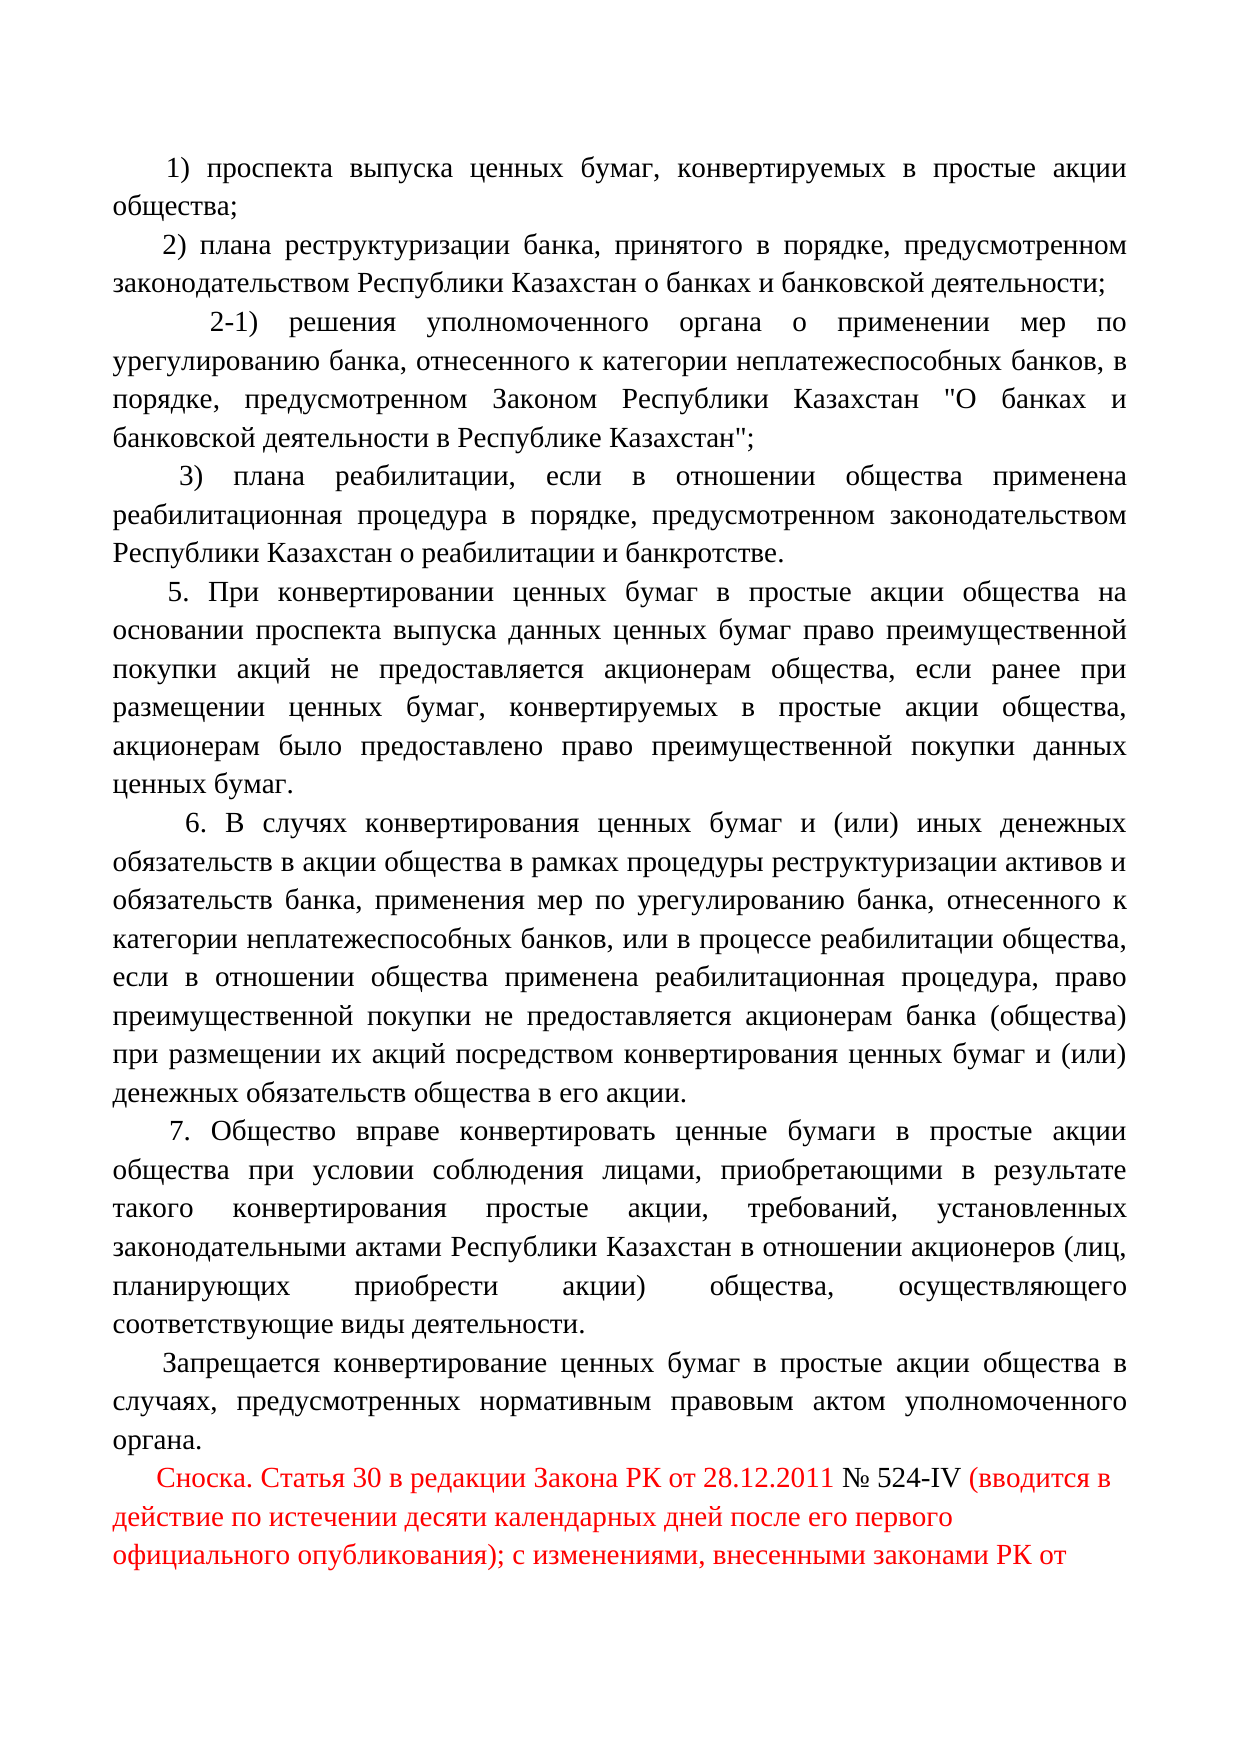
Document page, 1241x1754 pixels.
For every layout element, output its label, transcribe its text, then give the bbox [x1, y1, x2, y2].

text 6. В случях конвертирования ценных бумаг и (или) иных денежных обязательств в акции общества в рамках процедуры реструктуризации активов и обязательств банка, применения мер по урегулированию банка, отнесенного к категории неплатежеспособных банков, или в процессе реабилитации общества, если в отношении общества применена реабилитационная процедура, право преимущественной покупки не предоставляется акционерам банка (общества) при размещении их акций посредством конвертирования ценных бумаг и (или) денежных обязательств общества в его акции. [112, 805, 1128, 1108]
text 2) плана реструктуризации банка, принятого в порядке, предусмотренном законодательством Республики Казахстан о банках и банковской деятельности; [112, 227, 1128, 299]
text 7. Общество вправе конвертировать ценные бумаги в простые акции общества при условии соблюдения лицами, приобретающими в результате такого конвертирования простые акции, требований, установленных законодательными актами Республики Казахстан в отношении акционеров (лиц, планирующих приобрести акции) общества, осуществляющего соответствующие виды деятельности. [112, 1113, 1128, 1340]
text 5. При конвертировании ценных бумаг в простые акции общества на основании проспекта выпуска данных ценных бумаг право преимущественной покупки акций не предоставляется акционерам общества, если ранее при размещении ценных бумаг, конвертируемых в простые акции общества, акционерам было предоставлено право преимущественной покупки данных ценных бумаг. [112, 574, 1128, 800]
text 1) проспекта выпуска ценных бумаг, конвертируемых в простые акции общества; [112, 150, 1128, 222]
text 2-1) решения уполномоченного органа о применении мер по урегулированию банка, отнесенного к категории неплатежеспособных банков, в порядке, предусмотренном Законом Республики Казахстан "О банках и банковской деятельности в Республике Казахстан"; [112, 304, 1128, 453]
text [112, 1460, 1128, 1571]
text Запрещается конвертирование ценных бумаг в простые акции общества в случаях, предусмотренных нормативным правовым актом уполномоченного органа. [112, 1345, 1128, 1455]
text 3) плана реабилитации, если в отношении общества применена реабилитационная процедура в порядке, предусмотренном законодательством Республики Казахстан о реабилитации и банкротстве. [112, 458, 1128, 569]
